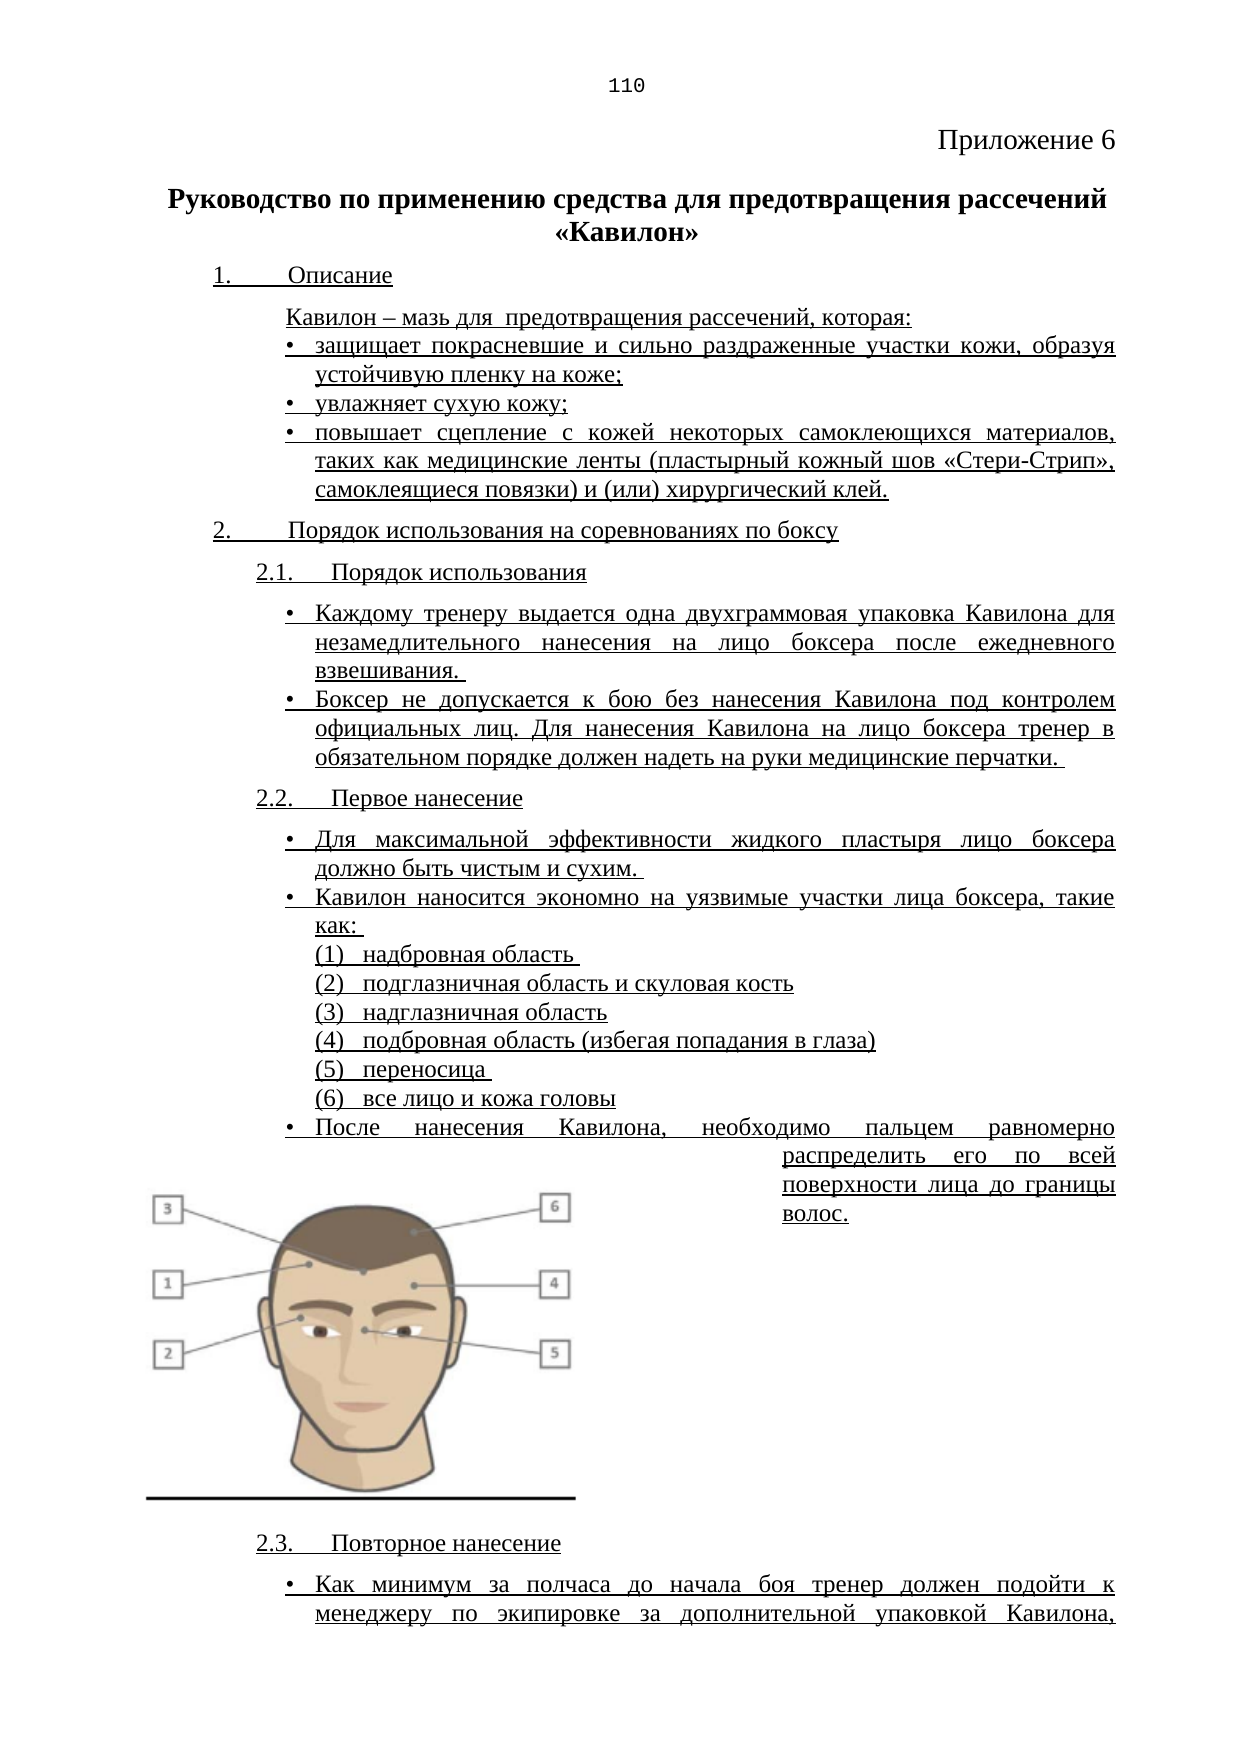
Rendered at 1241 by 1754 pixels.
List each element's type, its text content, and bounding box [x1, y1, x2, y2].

text 2.3. Повторное нанесение [256, 1528, 1116, 1557]
text (3) надглазничная область [315, 997, 1116, 1025]
text 2. Порядок использования на соревнованиях по боксу [213, 515, 1116, 544]
picture [137, 1168, 587, 1505]
text (1) надбровная область [315, 939, 1116, 968]
text • Кавилон наносится экономно на уязвимые участки лица боксера, такие как: [285, 882, 1116, 939]
text 1. Описание [213, 260, 1116, 289]
text • Каждому тренеру выдается одна двухграммовая упаковка Кавилона для незамедлительного нанесения на лицо боксера после ежедневного взвешивания. [285, 598, 1116, 684]
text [285, 1569, 1116, 1627]
text • Боксер не допускается к бою без нанесения Кавилона под контролем официальных лиц. Для нанесения Кавилона на лицо боксера тренер в обязательном порядке должен надеть на руки медицинские перчатки. [285, 711, 1116, 770]
text • защищает покрасневшие и сильно раздраженные участки кожи, образуя устойчивую пленку на коже; [285, 330, 1116, 355]
text • повышает сцепление с кожей некоторых самоклеющихся материалов, таких как медицинские ленты (пластырный кожный шов «Стери-Стрип», самоклеящиеся повязки) и (или) хирургический клей. [285, 443, 1116, 503]
text • Боксер не допускается к бою без нанесения Кавилона под контролем официальных лиц. Для нанесения Кавилона на лицо боксера тренер в обязательном порядке должен надеть на руки медицинские перчатки. [285, 684, 1116, 709]
text • защищает покрасневшие и сильно раздраженные участки кожи, образуя устойчивую пленку на коже; [285, 357, 1116, 388]
text • Для максимальной эффективности жидкого пластыря лицо боксера должно быть чистым и сухим. [285, 851, 1116, 882]
text • увлажняет сухую кожу; [285, 388, 1116, 417]
text • После нанесения Кавилона, необходимо пальцем равномерно распределить его по всей поверхности лица до границы волос. [285, 1112, 1116, 1227]
text (2) подглазничная область и скуловая кость [315, 968, 1116, 997]
text • повышает сцепление с кожей некоторых самоклеющихся материалов, таких как медицинские ленты (пластырный кожный шов «Стери-Стрип», самоклеящиеся повязки) и (или) хирургический клей. [285, 417, 1116, 442]
text (4) подбровная область (избегая попадания в глаза) [315, 1025, 1116, 1054]
text 2.2. Первое нанесение [256, 783, 1116, 812]
text (5) переносица [315, 1054, 1116, 1083]
subtitle Приложение 6 [138, 122, 1116, 156]
text • Для максимальной эффективности жидкого пластыря лицо боксера должно быть чистым и сухим. [285, 824, 1116, 849]
text (6) все лицо и кожа головы [315, 1083, 1116, 1112]
text 2.1. Порядок использования [256, 557, 1116, 585]
subtitle Руководство по применению средства для предотвращения рассечений «Кавилон» [138, 181, 1116, 248]
text Кавилон – мазь для предотвращения рассечений, которая: [285, 302, 1116, 330]
